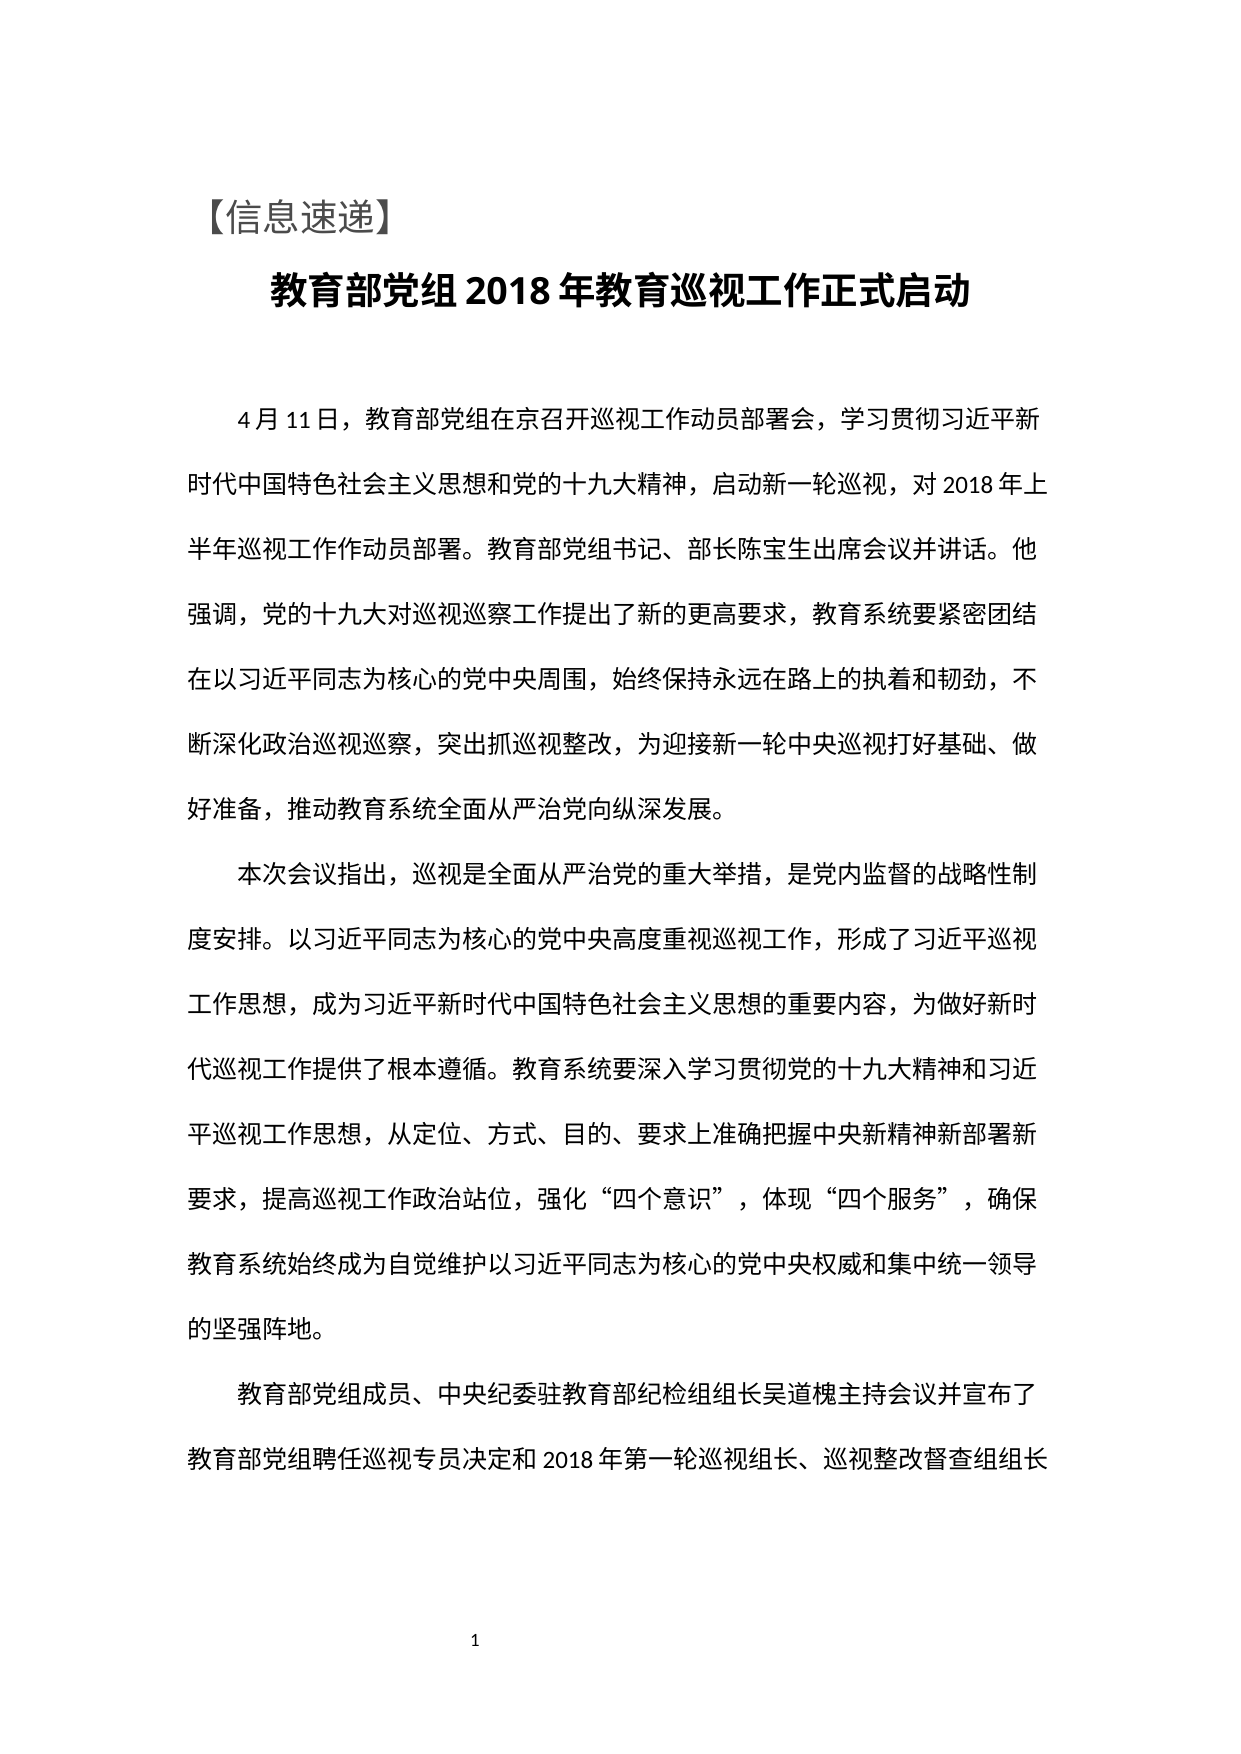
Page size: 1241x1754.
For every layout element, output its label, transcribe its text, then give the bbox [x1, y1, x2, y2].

text 本次会议指出，巡视是全面从严治党的重大举措，是党内监督的战略性制度安排。以习近平同志为核心的党中央高度重视巡视工作，形成了习近平巡视工作思想，成为习近平新时代中国特色社会主义思想的重要内容，为做好新时代巡视工作提供了根本遵循。教育系统要深入学习贯彻党的十九大精神和习近平巡视工作思想，从定位、方式、目的、要求上准确把握中央新精神新部署新要求，提高巡视工作政治站位，强化“四个意识”，体现“四个服务”，确保教育系统始终成为自觉维护以习近平同志为核心的党中央权威和集中统一领导的坚强阵地。 [187, 840, 1053, 1360]
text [187, 1360, 1053, 1490]
text 4月11日，教育部党组在京召开巡视工作动员部署会，学习贯彻习近平新时代中国特色社会主义思想和党的十九大精神，启动新一轮巡视，对2018年上半年巡视工作作动员部署。教育部党组书记、部长陈宝生出席会议并讲话。他强调，党的十九大对巡视巡察工作提出了新的更高要求，教育系统要紧密团结在以习近平同志为核心的党中央周围，始终保持永远在路上的执着和韧劲，不断深化政治巡视巡察，突出抓巡视整改，为迎接新一轮中央巡视打好基础、做好准备，推动教育系统全面从严治党向纵深发展。 [187, 385, 1053, 840]
subtitle 教育部党组2018年教育巡视工作正式启动 [187, 255, 1053, 320]
text 【信息速递】 [187, 182, 1053, 247]
